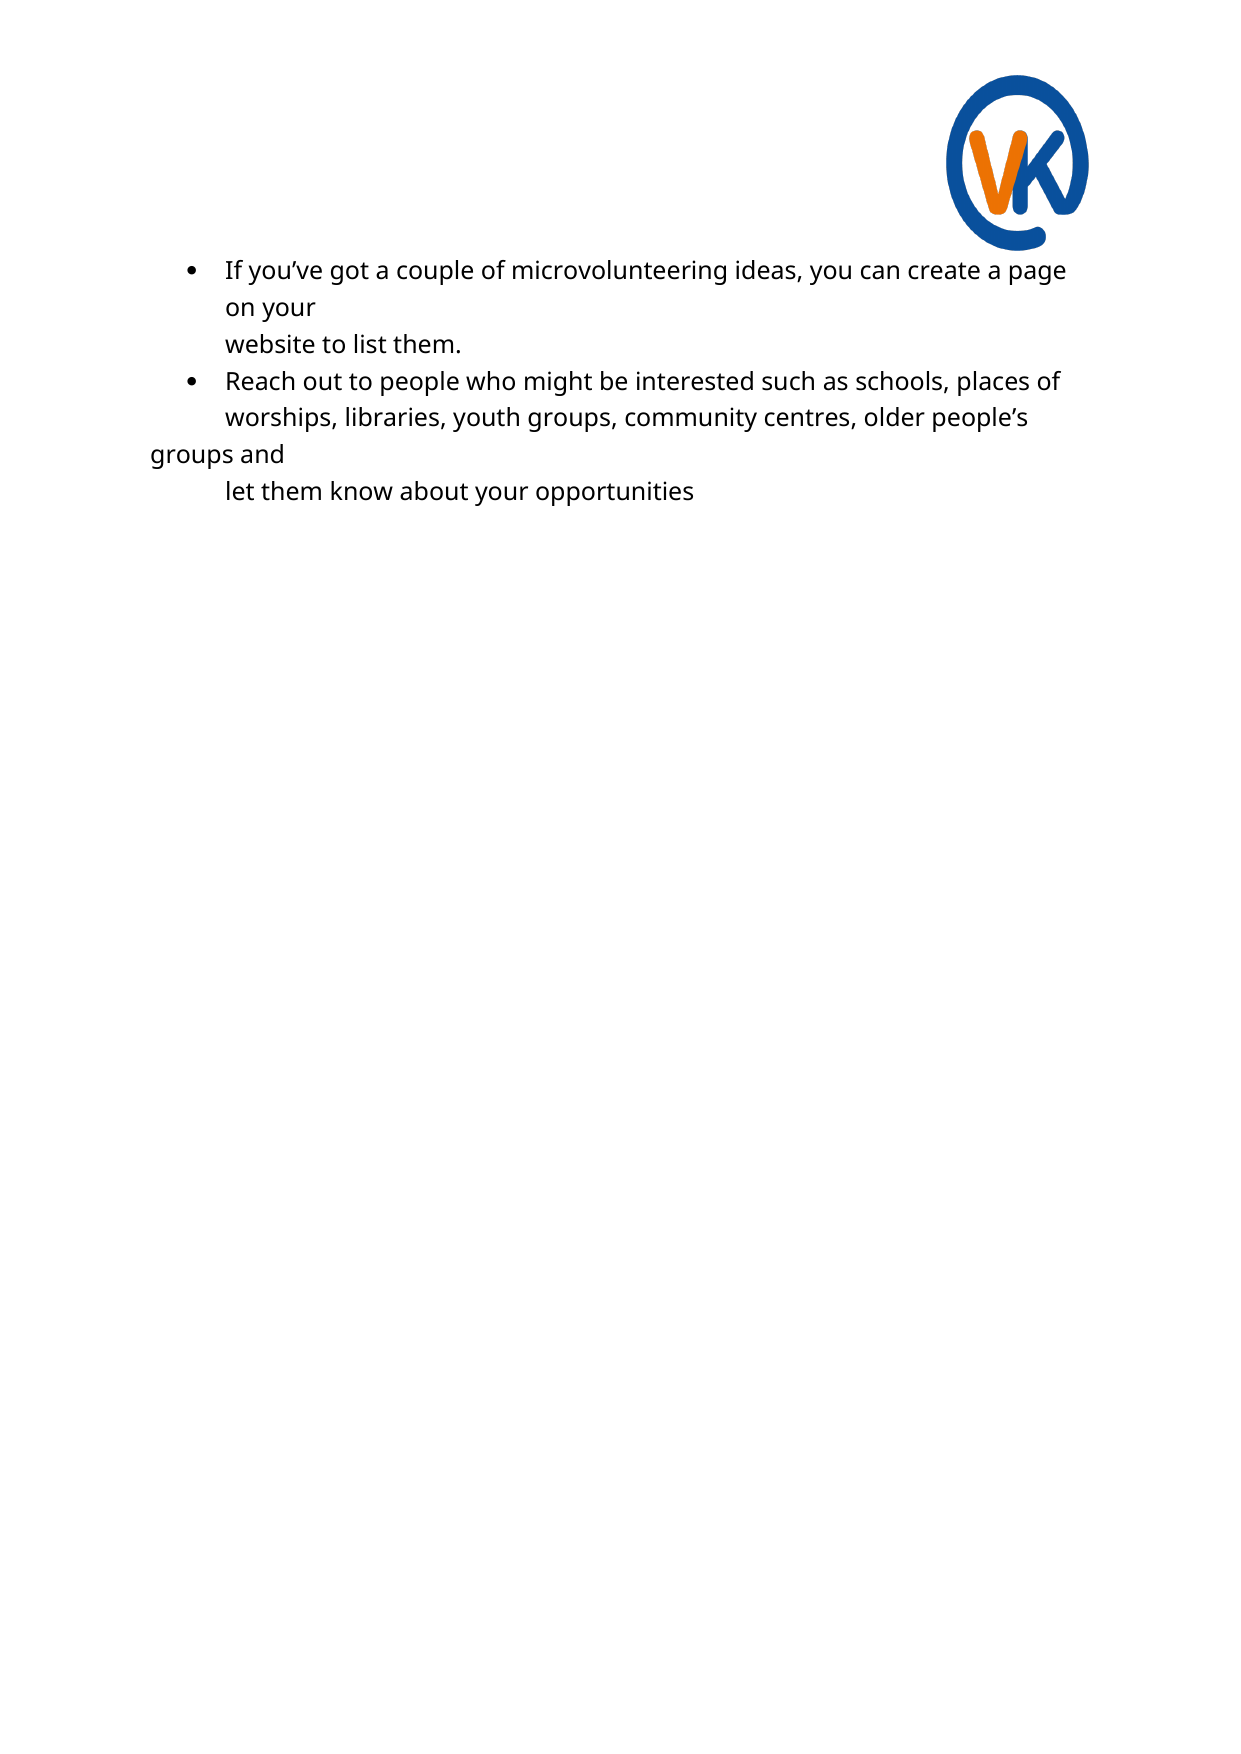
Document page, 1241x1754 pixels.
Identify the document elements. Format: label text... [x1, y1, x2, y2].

list Reach out to people who might be interested such as schools, places of [187, 363, 1090, 397]
text worships, libraries, youth groups, community centres, older people’s groups and [150, 400, 1090, 471]
picture [945, 73, 1091, 253]
text let them know about your opportunities [150, 473, 1090, 507]
text website to list them. [150, 326, 1090, 360]
list If you’ve got a couple of microvolunteering ideas, you can create a page on your [187, 253, 1090, 324]
